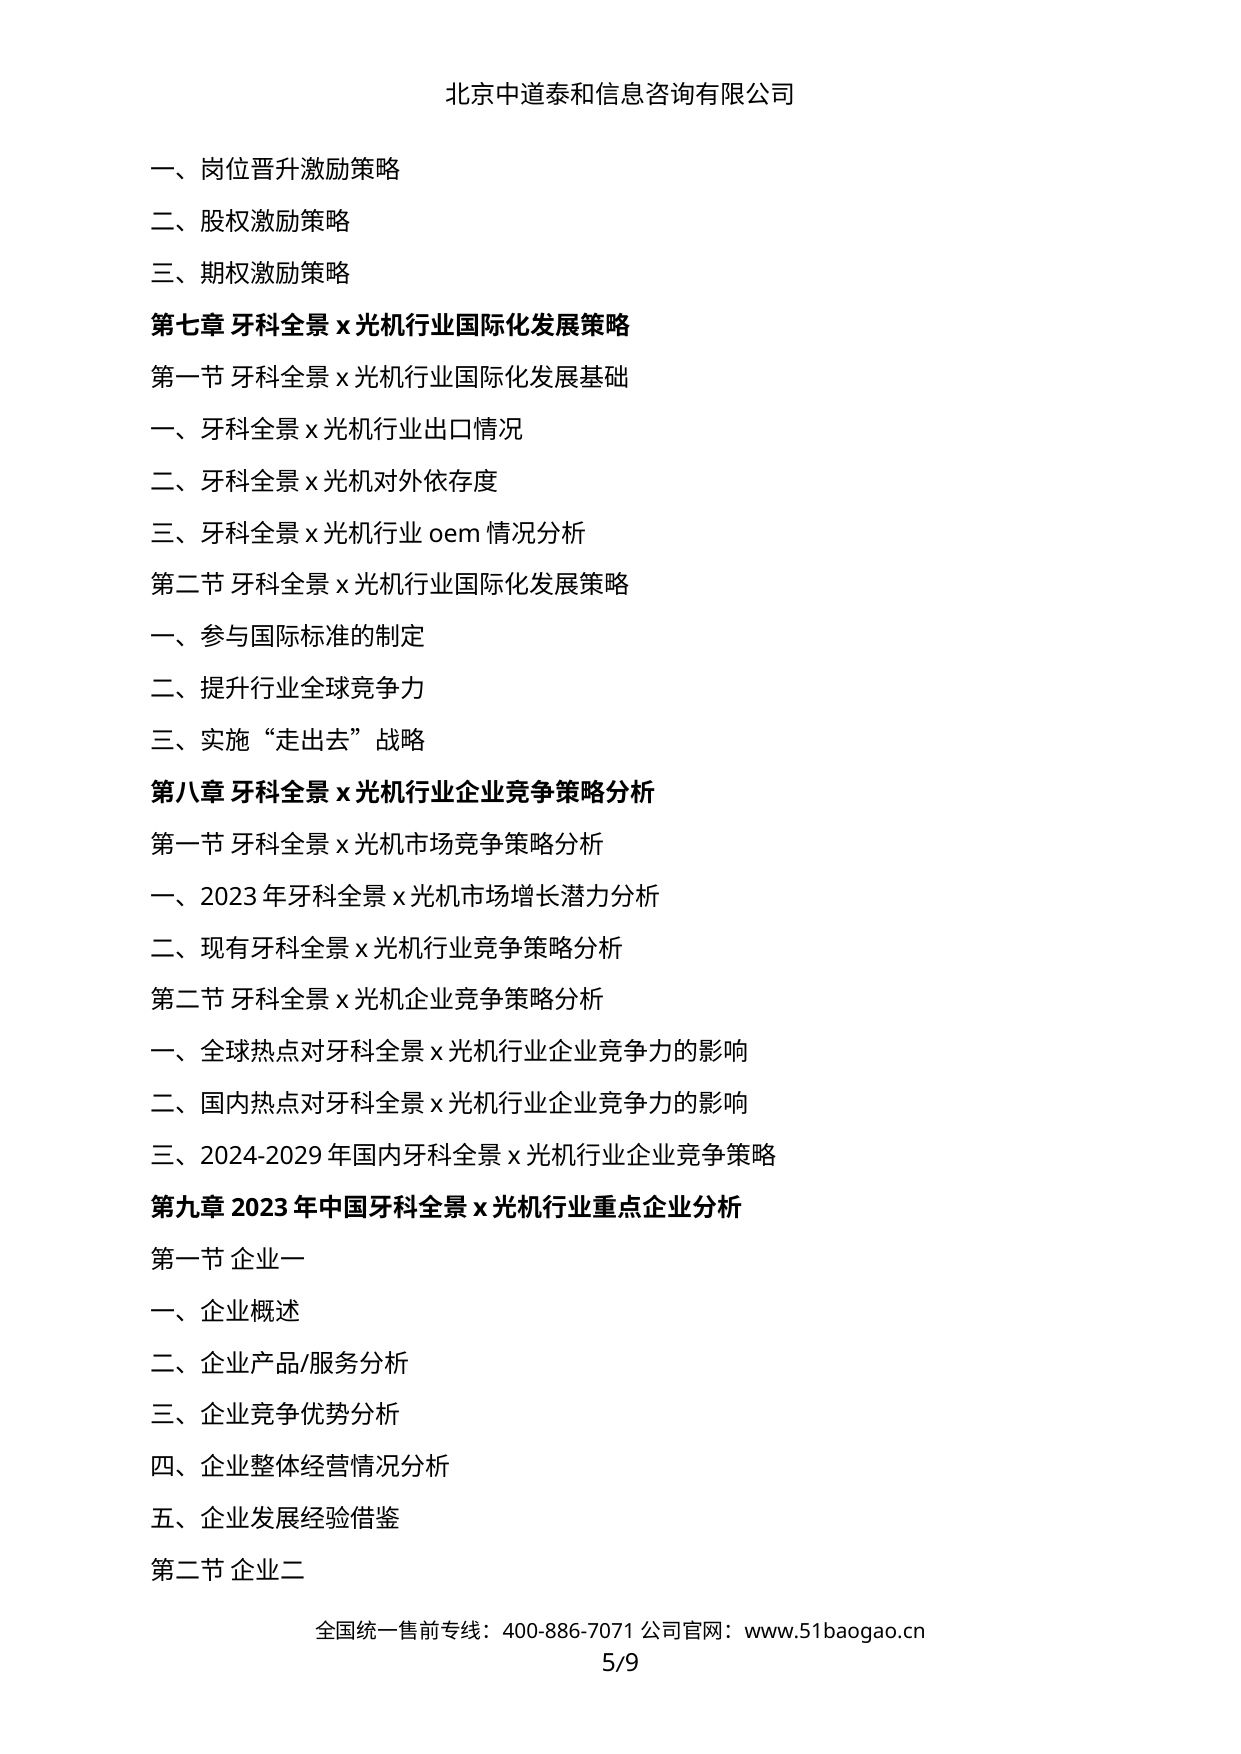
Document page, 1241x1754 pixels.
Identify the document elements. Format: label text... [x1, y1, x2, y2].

text 三、牙科全景x光机行业oem情况分析 [150, 513, 1090, 549]
text 三、2024-2029年国内牙科全景x光机行业企业竞争策略 [150, 1136, 1090, 1172]
text 第二节 牙科全景x光机企业竞争策略分析 [150, 980, 1090, 1016]
text 第九章 2023年中国牙科全景x光机行业重点企业分析 [150, 1187, 1090, 1224]
text 第二节 牙科全景x光机行业国际化发展策略 [150, 565, 1090, 601]
text 二、现有牙科全景x光机行业竞争策略分析 [150, 928, 1090, 964]
text 第一节 牙科全景x光机市场竞争策略分析 [150, 824, 1090, 861]
text 三、实施“走出去”战略 [150, 721, 1090, 757]
text 二、牙科全景x光机对外依存度 [150, 461, 1090, 497]
text 一、参与国际标准的制定 [150, 617, 1090, 653]
text 第八章 牙科全景x光机行业企业竞争策略分析 [150, 772, 1090, 809]
text 二、提升行业全球竞争力 [150, 669, 1090, 705]
text 四、企业整体经营情况分析 [150, 1447, 1090, 1483]
text 一、岗位晋升激励策略 [150, 150, 1090, 186]
text 第七章 牙科全景x光机行业国际化发展策略 [150, 306, 1090, 342]
text 二、股权激励策略 [150, 202, 1090, 238]
text 二、国内热点对牙科全景x光机行业企业竞争力的影响 [150, 1084, 1090, 1120]
text 一、企业概述 [150, 1291, 1090, 1327]
text 二、企业产品/服务分析 [150, 1343, 1090, 1379]
text 五、企业发展经验借鉴 [150, 1499, 1090, 1535]
text 一、2023年牙科全景x光机市场增长潜力分析 [150, 876, 1090, 912]
text 三、期权激励策略 [150, 254, 1090, 290]
text 第二节 企业二 [150, 1551, 1090, 1587]
text 一、全球热点对牙科全景x光机行业企业竞争力的影响 [150, 1032, 1090, 1068]
text 一、牙科全景x光机行业出口情况 [150, 409, 1090, 446]
text 第一节 企业一 [150, 1239, 1090, 1276]
text 第一节 牙科全景x光机行业国际化发展基础 [150, 357, 1090, 394]
text 三、企业竞争优势分析 [150, 1395, 1090, 1431]
